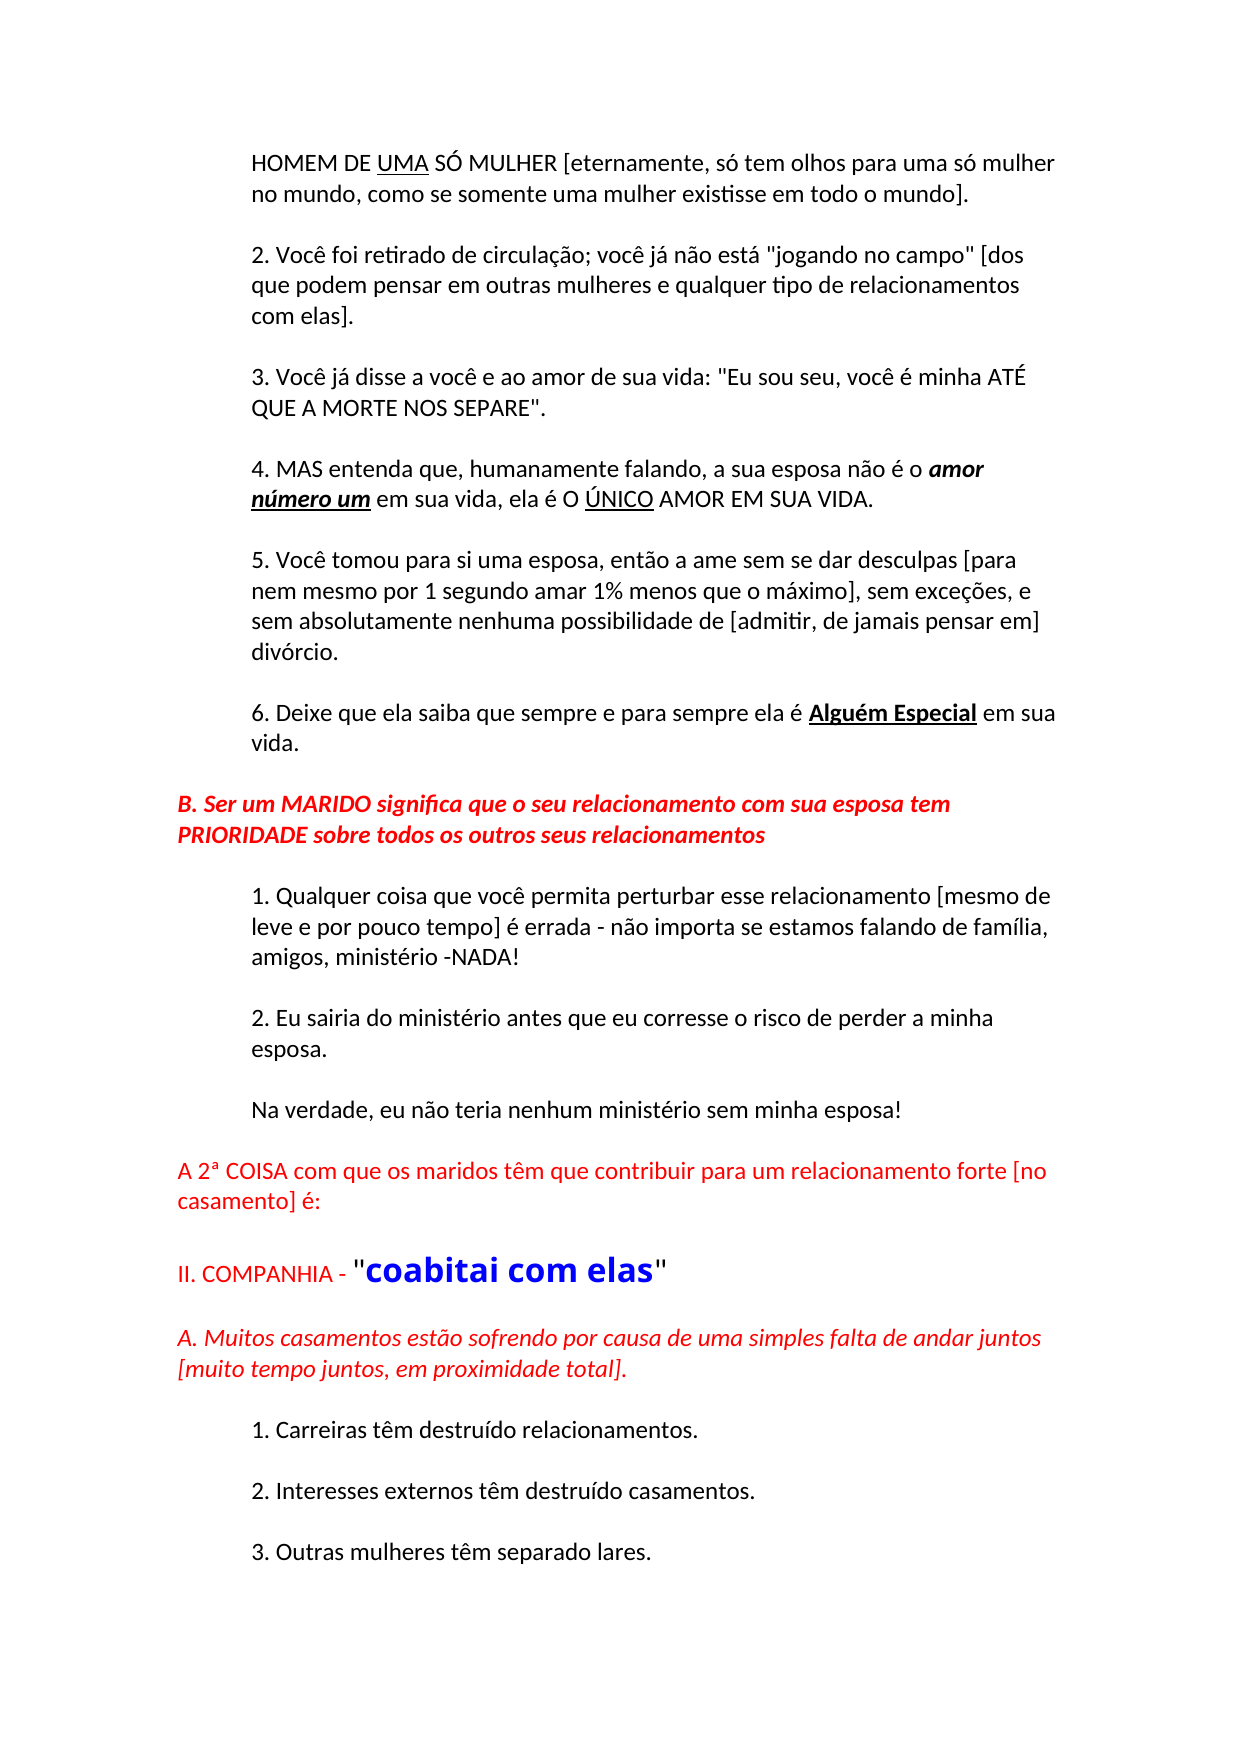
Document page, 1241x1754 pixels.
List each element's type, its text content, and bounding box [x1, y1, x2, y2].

text 1. Qualquer coisa que você permita perturbar esse relacionamento [mesmo de leve e por pouco tempo] é errada - não importa se estamos falando de família, amigos, ministério -NADA! 2. Eu sairia do ministério antes que eu corresse o risco de perder a minha esposa. Na verdade, eu não teria nenhum ministério sem minha esposa! [251, 849, 1063, 1124]
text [251, 148, 1063, 758]
text B. Ser um MARIDO significa que o seu relacionamento com sua esposa tem PRIORIDADE sobre todos os outros seus relacionamentos [177, 758, 1063, 849]
text A 2ª COISA com que os maridos têm que contribuir para um relacionamento forte [no casamento] é: II. COMPANHIA - "coabitai com elas" A. Muitos casamentos estão sofrendo por causa de uma simples falta de andar juntos [muito tempo juntos, em proximidade total]. [177, 1124, 1063, 1383]
text 1. Carreiras têm destruído relacionamentos. 2. Interesses externos têm destruído casamentos. 3. Outras mulheres têm separado lares. [251, 1383, 1063, 1566]
